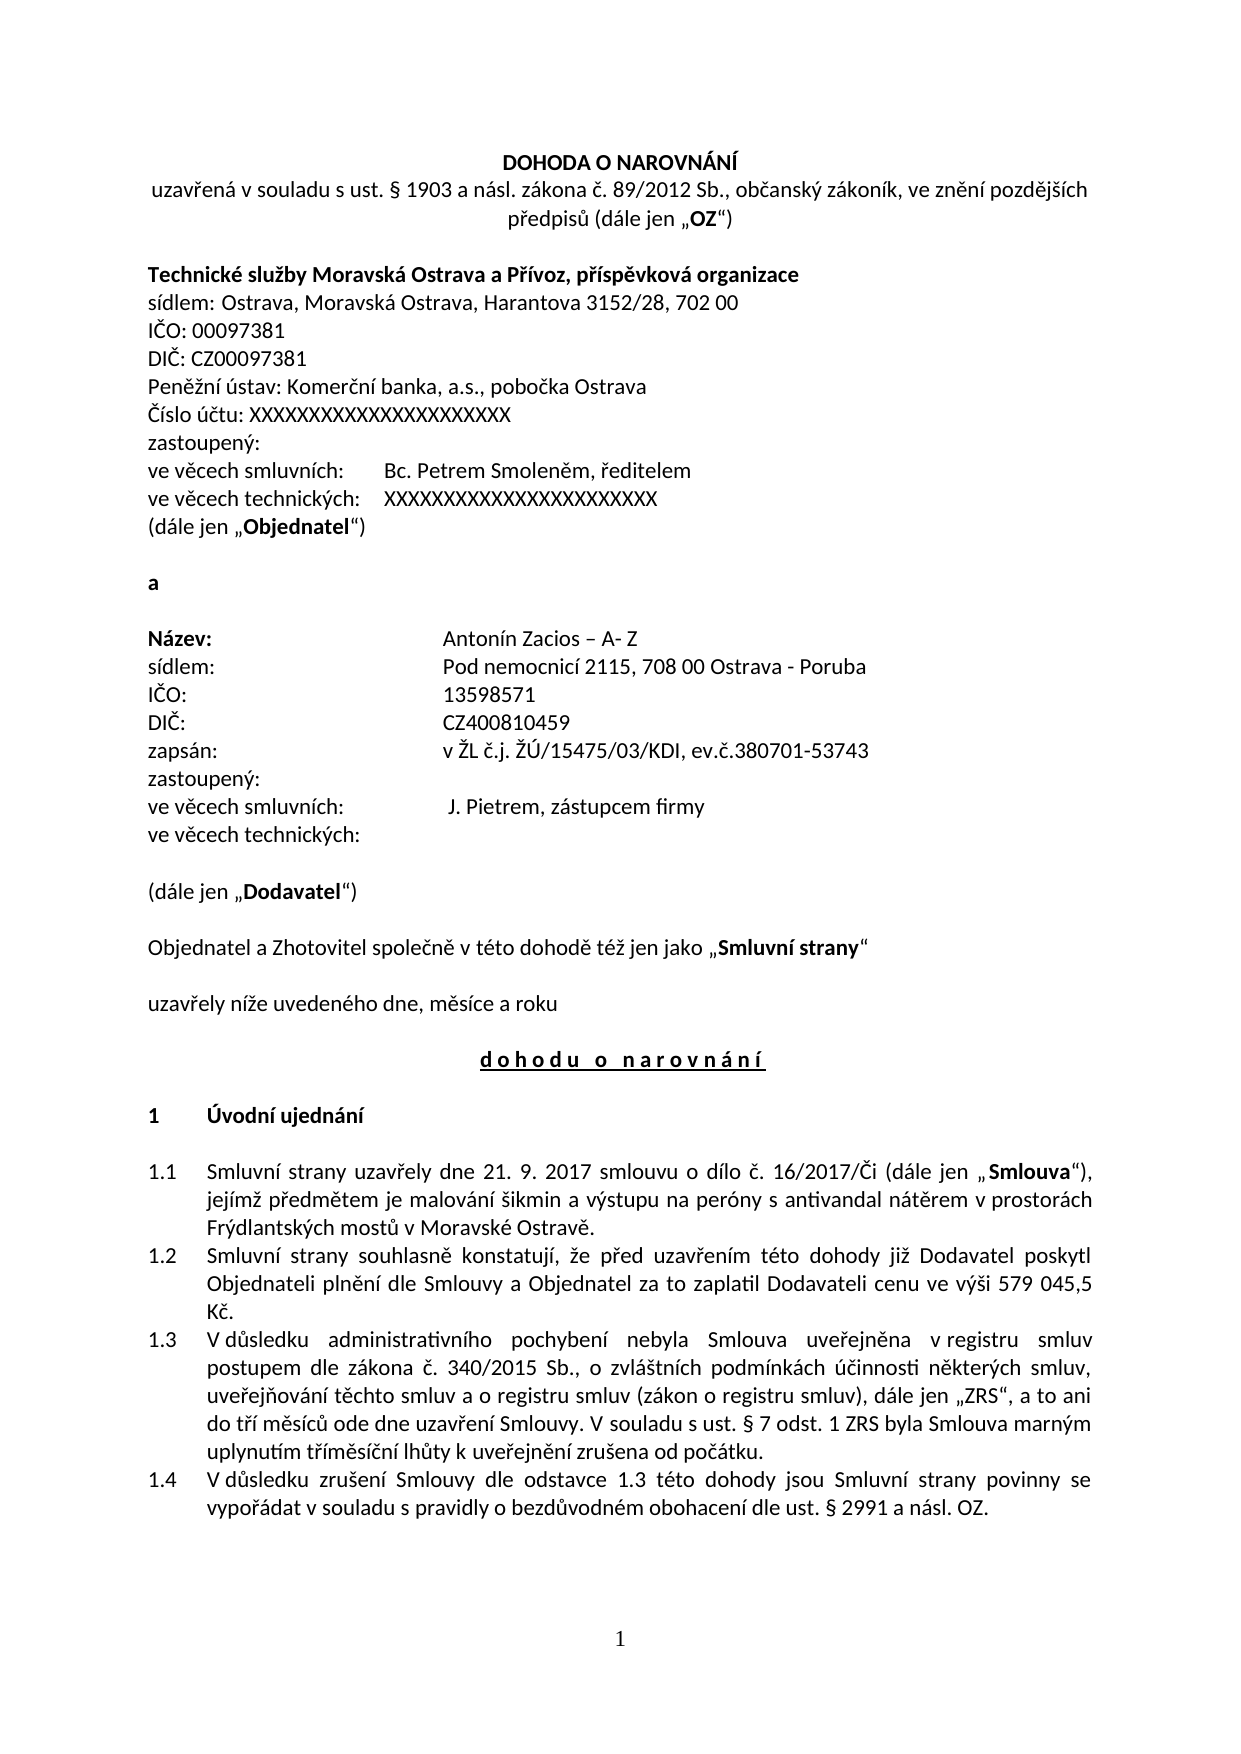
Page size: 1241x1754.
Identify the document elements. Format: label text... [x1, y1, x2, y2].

text a [148, 568, 1093, 596]
text (dále jen „Dodavatel“) [148, 877, 1093, 905]
text IČO: 00097381 [148, 316, 1093, 344]
text IČO: 13598571 [148, 680, 1093, 708]
text zastoupený: [148, 428, 1093, 456]
text 1.4 V důsledku zrušení Smlouvy dle odstavce 1.3 této dohody jsou Smluvní strany povinny se vypořádat v souladu s pravidly o bezdůvodném obohacení dle ust. § 2991 a násl. OZ. [148, 1465, 1093, 1521]
text Peněžní ústav: Komerční banka, a.s., pobočka Ostrava [148, 372, 1093, 400]
text Technické služby Moravská Ostrava a Přívoz, příspěvková organizace [148, 260, 1093, 288]
text DIČ: CZ400810459 [148, 708, 1093, 736]
text ve věcech technických: XXXXXXXXXXXXXXXXXXXXXXX [148, 484, 1093, 512]
text DIČ: CZ00097381 [148, 344, 1093, 372]
text Objednatel a Zhotovitel společně v této dohodě též jen jako „Smluvní strany“ [148, 933, 1093, 961]
text sídlem: Ostrava, Moravská Ostrava, Harantova 3152/28, 702 00 [148, 288, 1093, 316]
text Číslo účtu: XXXXXXXXXXXXXXXXXXXXXX [148, 400, 1093, 428]
text zapsán: v ŽL č.j. ŽÚ/15475/03/KDI, ev.č.380701-53743 [148, 736, 1093, 764]
text (dále jen „Objednatel“) [148, 512, 1093, 540]
text ve věcech smluvních: J. Pietrem, zástupcem firmy [148, 792, 1093, 820]
text ve věcech smluvních: Bc. Petrem Smoleněm, ředitelem [148, 456, 1093, 484]
text 1.3 V důsledku administrativního pochybení nebyla Smlouva uveřejněna v registru smluv postupem dle zákona č. 340/2015 Sb., o zvláštních podmínkách účinnosti některých smluv, uveřejňování těchto smluv a o registru smluv (zákon o registru smluv), dále jen „ZRS“, a to ani do tří měsíců ode dne uzavření Smlouvy. V souladu s ust. § 7 odst. 1 ZRS byla Smlouva marným uplynutím tříměsíční lhůty k uveřejnění zrušena od počátku. [148, 1325, 1093, 1465]
text ve věcech technických: [148, 820, 1093, 848]
list Úvodní ujednání [148, 1101, 1093, 1129]
text d o h o d u o n a r o v n á n í [148, 1045, 1093, 1073]
text uzavřely níže uvedeného dne, měsíce a roku [148, 989, 1093, 1017]
text 1.1 Smluvní strany uzavřely dne 21. 9. 2017 smlouvu o dílo č. 16/2017/Či (dále jen „Smlouva“), jejímž předmětem je malování šikmin a výstupu na peróny s antivandal nátěrem v prostorách Frýdlantských mostů v Moravské Ostravě. [148, 1157, 1093, 1241]
text 1.2 Smluvní strany souhlasně konstatují, že před uzavřením této dohody již Dodavatel poskytl Objednateli plnění dle Smlouvy a Objednatel za to zaplatil Dodavateli cenu ve výši 579 045,5 Kč. [148, 1241, 1093, 1325]
text sídlem: Pod nemocnicí 2115, 708 00 Ostrava - Poruba [148, 652, 1093, 680]
text DOHODA O NAROVNÁNÍ [148, 148, 1093, 176]
text uzavřená v souladu s ust. § 1903 a násl. zákona č. 89/2012 Sb., občanský zákoník, ve znění pozdějších předpisů (dále jen „OZ“) [148, 176, 1093, 232]
text zastoupený: [148, 764, 1093, 792]
text Název: Antonín Zacios – A- Z [148, 624, 1093, 652]
